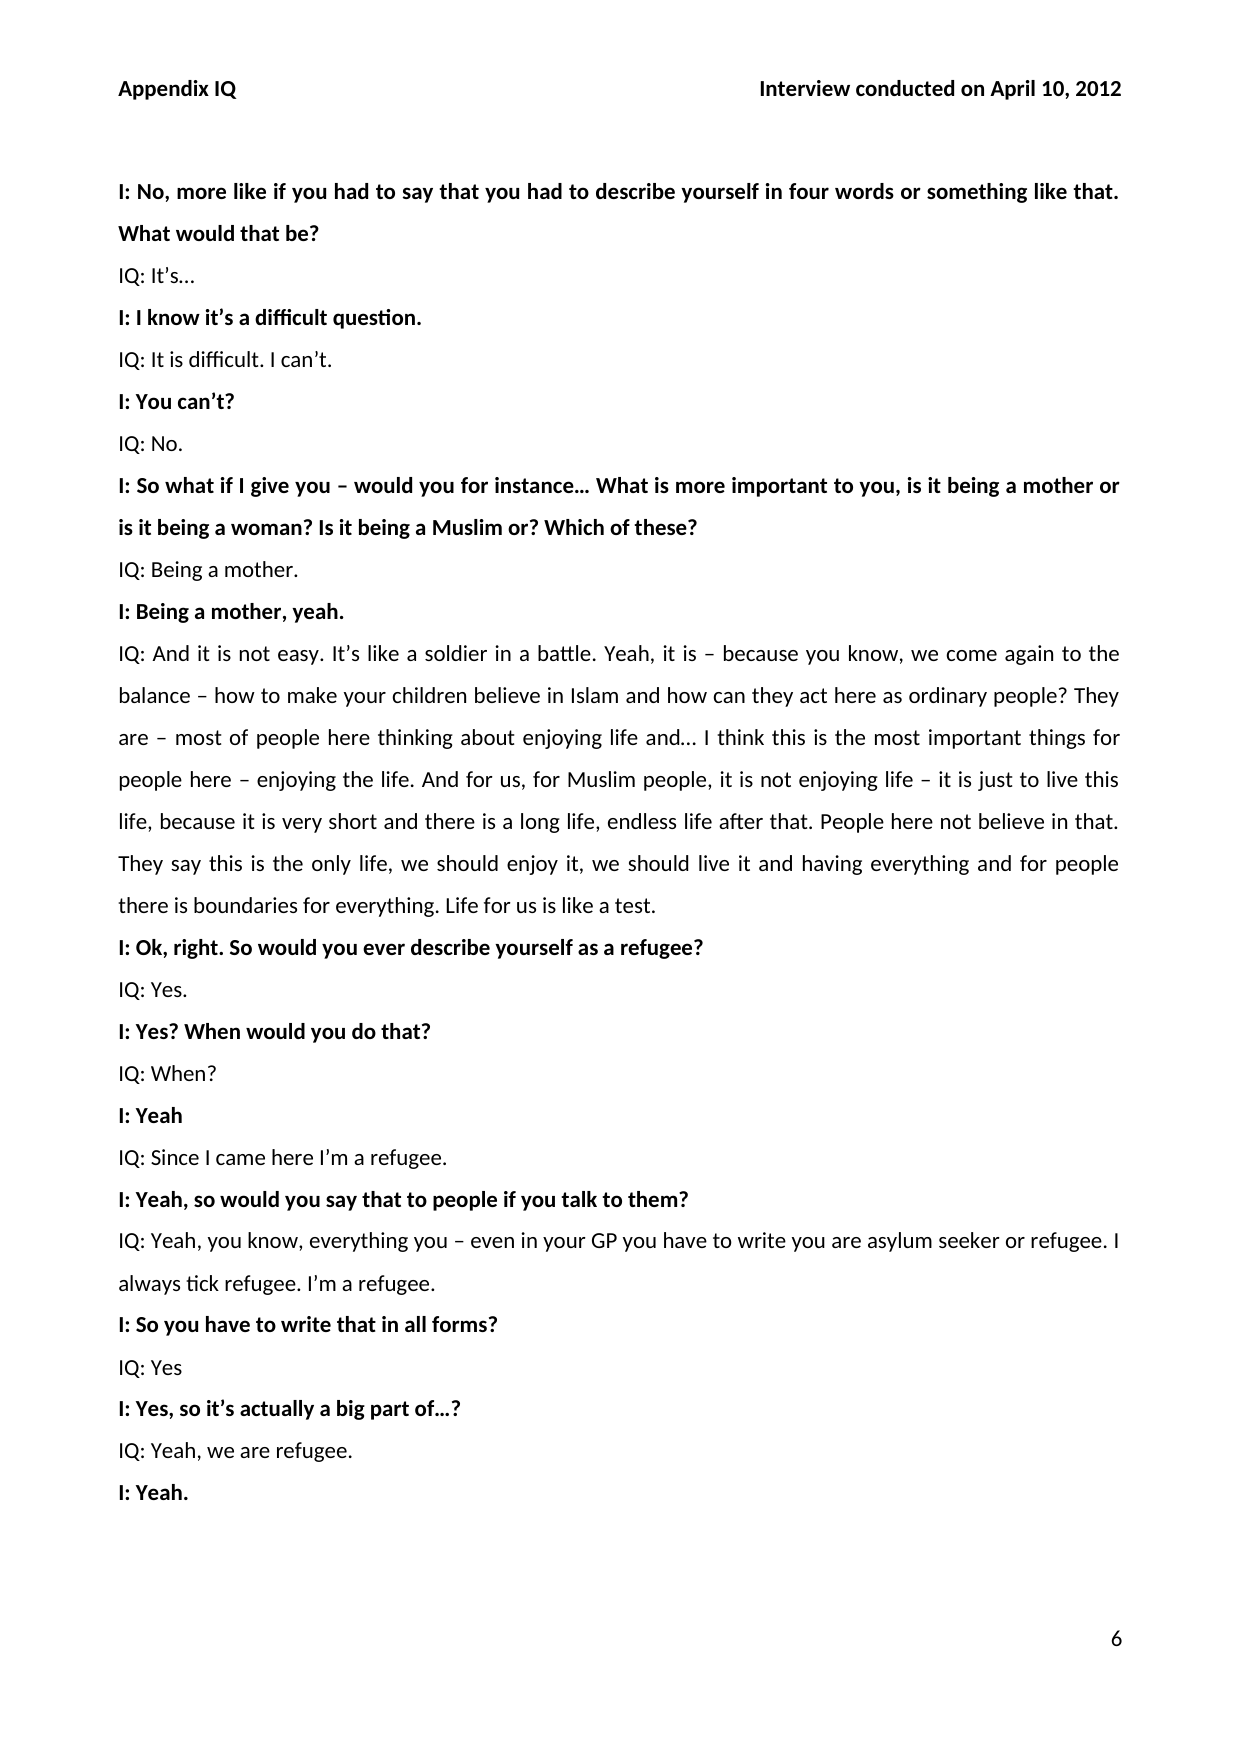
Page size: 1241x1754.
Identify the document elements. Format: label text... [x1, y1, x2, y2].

text IQ: Since I came here I’m a refugee. [118, 1143, 1122, 1171]
text I: You can’t? [118, 387, 1122, 415]
text I: Ok, right. So would you ever describe yourself as a refugee? [118, 933, 1122, 961]
text IQ: Being a mother. [118, 555, 1122, 583]
text I: Yeah [118, 1101, 1122, 1129]
text IQ: Yes. [118, 975, 1122, 1003]
text I: Yes? When would you do that? [118, 1017, 1122, 1045]
text IQ: Yeah, we are refugee. [118, 1437, 1122, 1464]
text I: Being a mother, yeah. [118, 597, 1122, 625]
text IQ: It is difficult. I can’t. [118, 345, 1122, 373]
text I: Yeah, so would you say that to people if you talk to them? [118, 1185, 1122, 1213]
text I: Yeah. [118, 1478, 1122, 1507]
text IQ: It’s… [118, 261, 1122, 289]
text IQ: Yeah, you know, everything you – even in your GP you have to write you are asylum seeker or refugee. I always tick refugee. I’m a refugee. [118, 1227, 1122, 1297]
text IQ: And it is not easy. It’s like a soldier in a battle. Yeah, it is – because you know, we come again to the balance – how to make your children believe in Islam and how can they act here as ordinary people? They are – most of people here thinking about enjoying life and… I think this is the most important things for people here – enjoying the life. And for us, for Muslim people, it is not enjoying life – it is just to live this life, because it is very short and there is a long life, endless life after that. People here not believe in that. They say this is the only life, we should enjoy it, we should live it and having everything and for people there is boundaries for everything. Life for us is like a test. [118, 639, 1122, 919]
text I: No, more like if you had to say that you had to describe yourself in four words or something like that. What would that be? [118, 177, 1122, 247]
text IQ: No. [118, 429, 1122, 457]
text IQ: Yes [118, 1353, 1122, 1381]
text I: Yes, so it’s actually a big part of…? [118, 1394, 1122, 1423]
text I: So you have to write that in all forms? [118, 1311, 1122, 1339]
text I: So what if I give you – would you for instance… What is more important to you, is it being a mother or is it being a woman? Is it being a Muslim or? Which of these? [118, 471, 1122, 541]
text IQ: When? [118, 1059, 1122, 1087]
text I: I know it’s a difficult question. [118, 303, 1122, 331]
